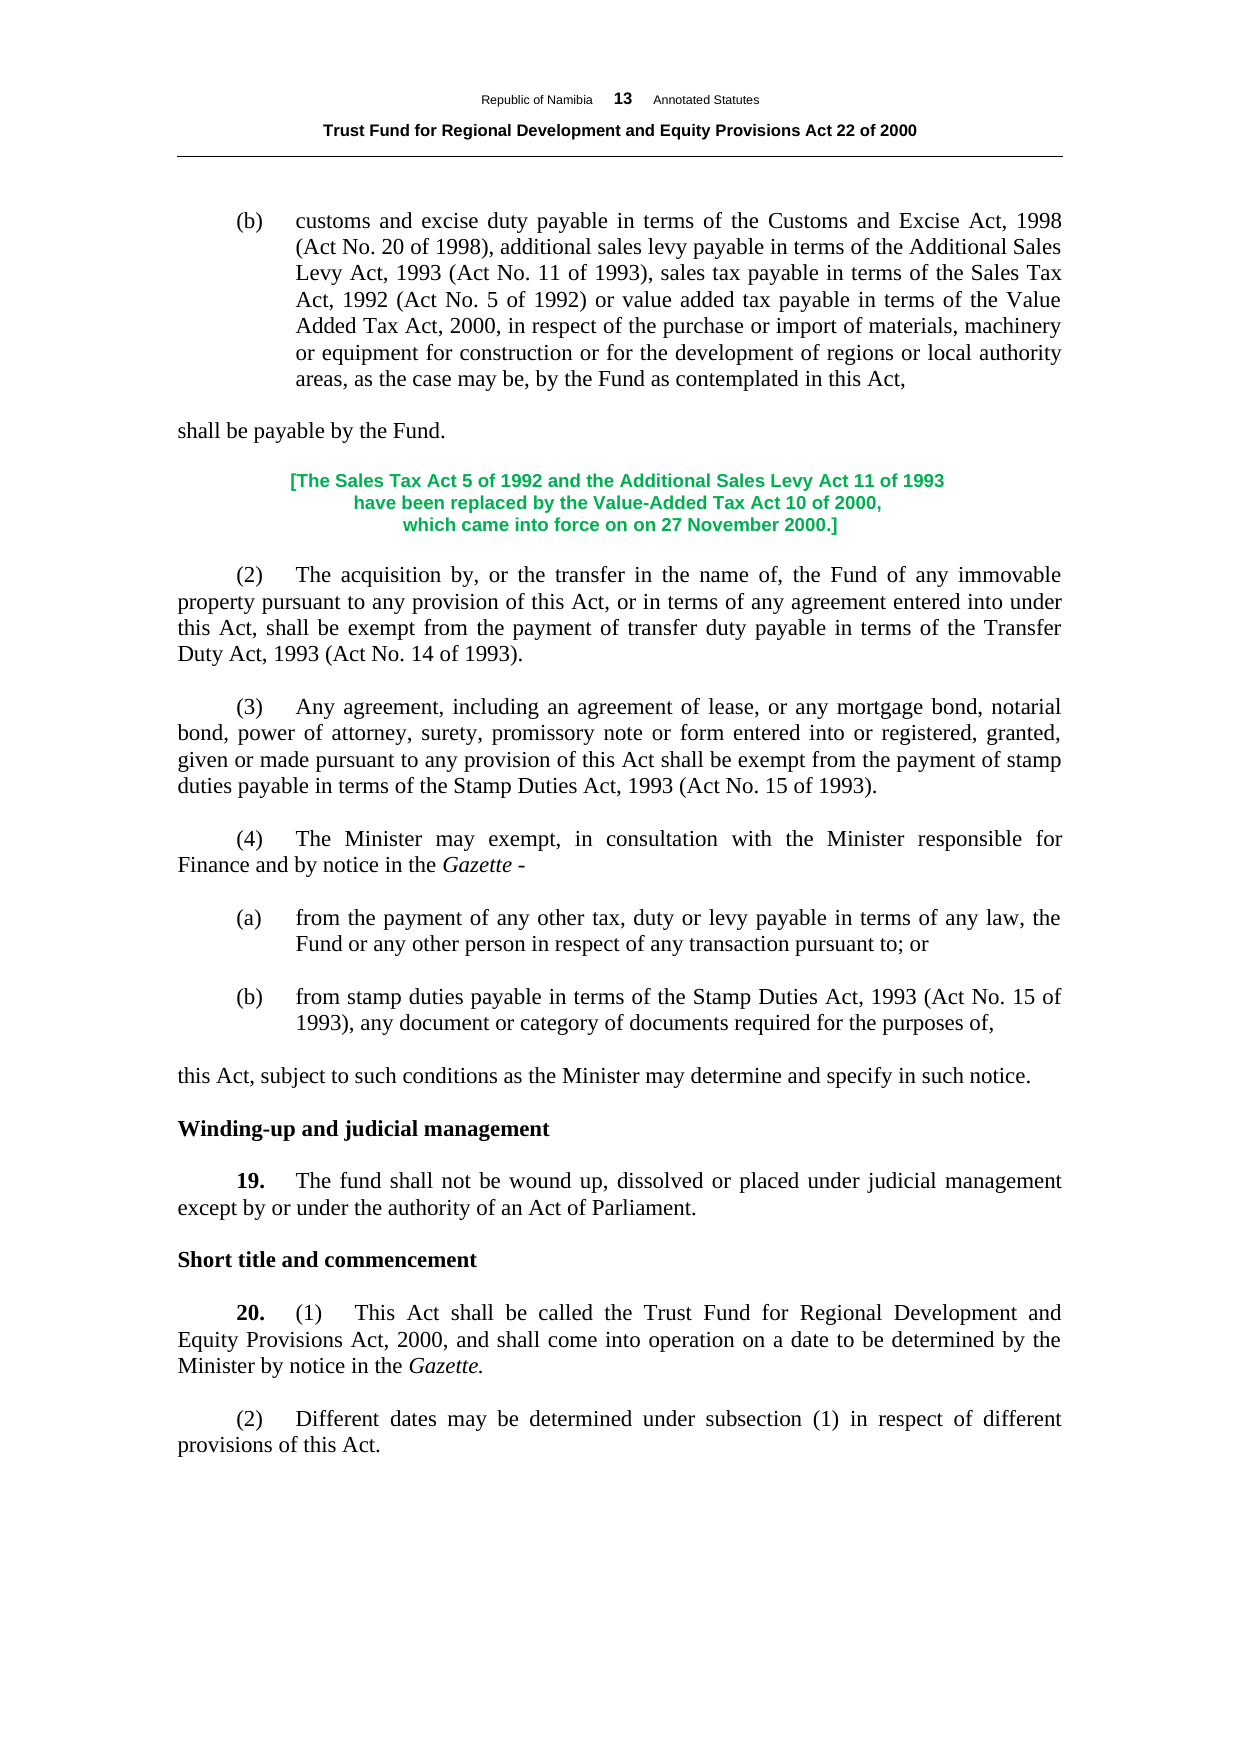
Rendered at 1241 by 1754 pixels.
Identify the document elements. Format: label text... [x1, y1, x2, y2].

text (4) The Minister may exempt, in consultation with the Minister responsible for Finance and by notice in the Gazette - [177, 825, 1063, 878]
text (2) Different dates may be determined under subsection (1) in respect of different provisions of this Act. [177, 1405, 1064, 1457]
text (3) Any agreement, including an agreement of lease, or any mortgage bond, notarial bond, power of attorney, surety, promissory note or form entered into or registered, granted, given or made pursuant to any provision of this Act shall be exempt from the payment of stamp duties payable in terms of the Stamp Duties Act, 1993 (Act No. 15 of 1993). [177, 693, 1063, 798]
text shall be payable by the Fund. [177, 418, 1063, 444]
text [The Sales Tax Act 5 of 1992 and the Additional Sales Levy Act 11 of 1993 have been replaced by the Value-Added Tax Act 10 of 2000, which came into force on on 27 November 2000.] [177, 470, 1063, 535]
text 19. The fund shall not be wound up, dissolved or placed under judicial management except by or under the authority of an Act of Parliament. [177, 1167, 1063, 1220]
text (b) customs and excise duty payable in terms of the Customs and Excise Act, 1998 (Act No. 20 of 1998), additional sales levy payable in terms of the Additional Sales Levy Act, 1993 (Act No. 11 of 1993), sales tax payable in terms of the Sales Tax Act, 1992 (Act No. 5 of 1992) or value added tax payable in terms of the Value Added Tax Act, 2000, in respect of the purchase or import of materials, machinery or equipment for construction or for the development of regions or local authority areas, as the case may be, by the Fund as contemplated in this Act, [236, 207, 1063, 391]
text (a) from the payment of any other tax, duty or levy payable in terms of any law, the Fund or any other person in respect of any transaction pursuant to; or [236, 904, 1063, 957]
text 20. (1) This Act shall be called the Trust Fund for Regional Development and Equity Provisions Act, 2000, and shall come into operation on a date to be determined by the Minister by notice in the Gazette. [177, 1299, 1063, 1378]
text (b) from stamp duties payable in terms of the Stamp Duties Act, 1993 (Act No. 15 of 1993), any document or category of documents required for the purposes of, [236, 983, 1063, 1036]
text (2) The acquisition by, or the transfer in the name of, the Fund of any immovable property pursuant to any provision of this Act, or in terms of any agreement entered into under this Act, shall be exempt from the payment of transfer duty payable in terms of the Transfer Duty Act, 1993 (Act No. 14 of 1993). [177, 561, 1063, 667]
text Winding-up and judicial management [177, 1115, 1063, 1141]
text this Act, subject to such conditions as the Minister may determine and specify in such notice. [177, 1062, 1063, 1088]
text Short title and commencement [177, 1247, 1063, 1273]
